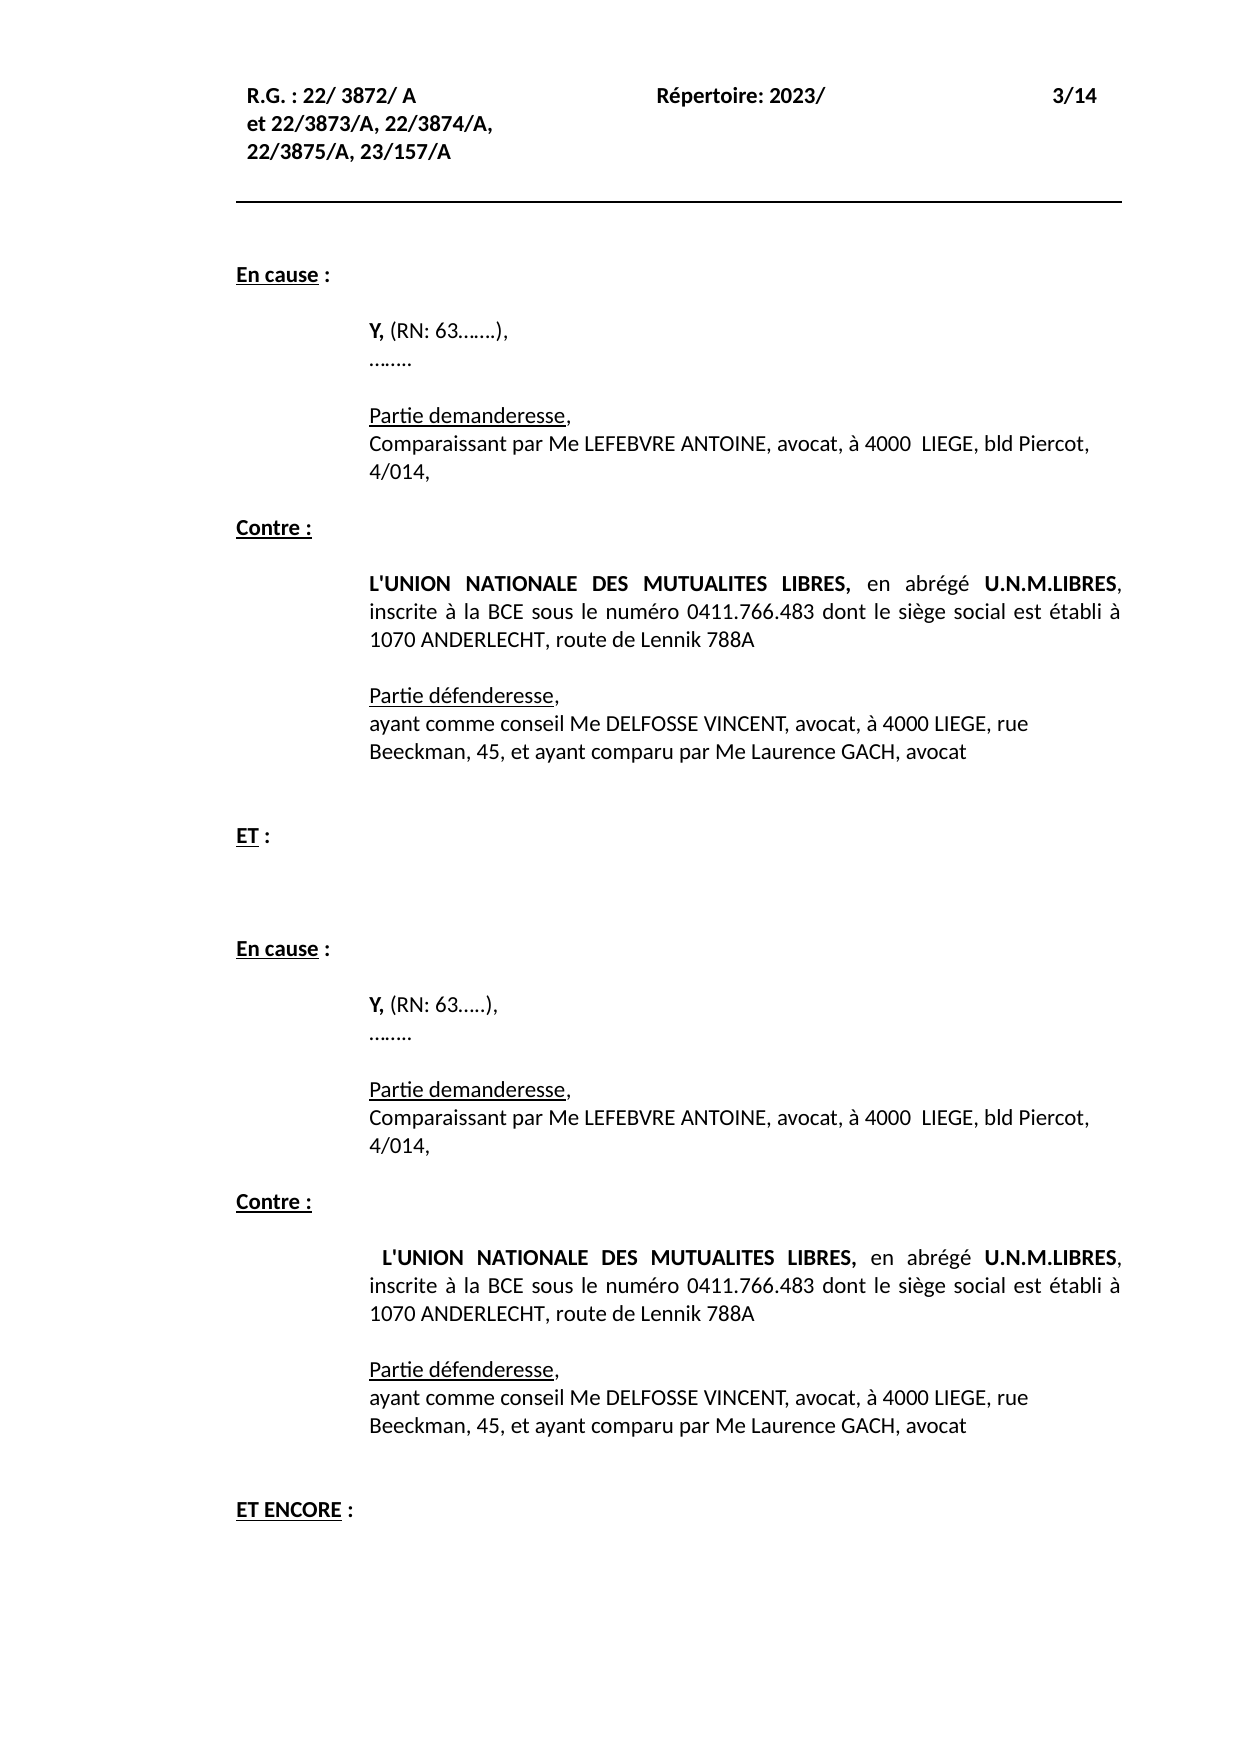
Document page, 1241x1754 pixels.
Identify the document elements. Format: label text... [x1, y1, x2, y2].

text ayant comme conseil Me DELFOSSE VINCENT, avocat, à 4000 LIEGE, rue Beeckman, 45, et ayant comparu par Me Laurence GACH, avocat [369, 1383, 1122, 1439]
text Partie demanderesse, [369, 401, 1122, 429]
text ET : [236, 822, 1122, 849]
text ayant comme conseil Me DELFOSSE VINCENT, avocat, à 4000 LIEGE, rue Beeckman, 45, et ayant comparu par Me Laurence GACH, avocat [369, 709, 1122, 766]
text ET ENCORE : [236, 1496, 1122, 1523]
text En cause : [236, 934, 1122, 962]
text Comparaissant par Me LEFEBVRE ANTOINE, avocat, à 4000 LIEGE, bld Piercot, 4/014, [369, 1103, 1122, 1159]
text Comparaissant par Me LEFEBVRE ANTOINE, avocat, à 4000 LIEGE, bld Piercot, 4/014, [369, 429, 1122, 485]
text Y, (RN: 63…….), [369, 316, 1122, 344]
text En cause : [236, 260, 1122, 288]
text Contre : [236, 1187, 1122, 1215]
text Y, (RN: 63…..), [369, 990, 1122, 1018]
text …….. [369, 344, 1122, 372]
text Contre : [236, 513, 1122, 541]
text Partie défenderesse, [369, 1355, 1122, 1383]
text …….. [369, 1018, 1122, 1046]
text Partie défenderesse, [369, 681, 1122, 709]
text Partie demanderesse, [369, 1075, 1122, 1103]
